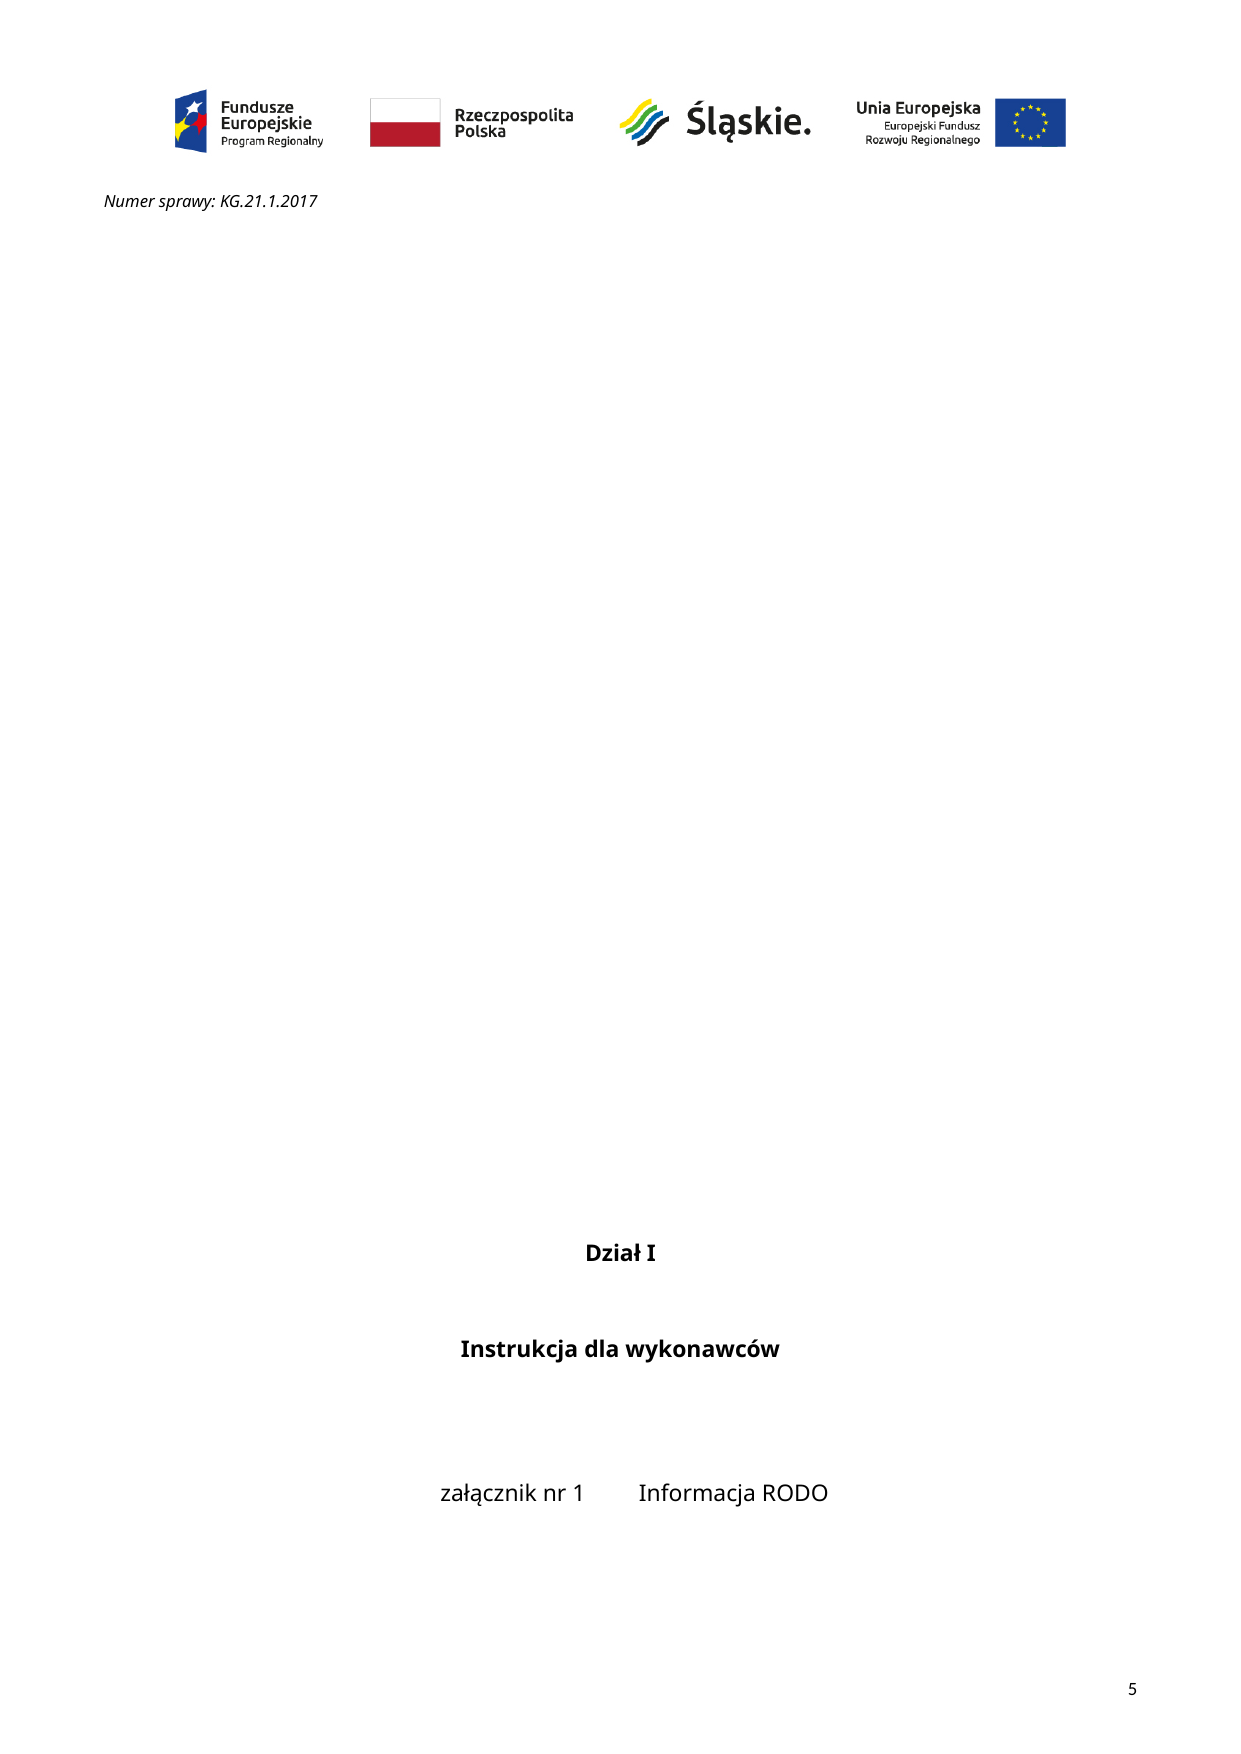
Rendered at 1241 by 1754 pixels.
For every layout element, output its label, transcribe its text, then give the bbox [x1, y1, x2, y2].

text Dział I [103, 1237, 1137, 1269]
text załącznik nr 1 Informacja RODO [103, 1477, 1137, 1508]
picture [159, 73, 1081, 167]
text Instrukcja dla wykonawców [103, 1333, 1137, 1364]
